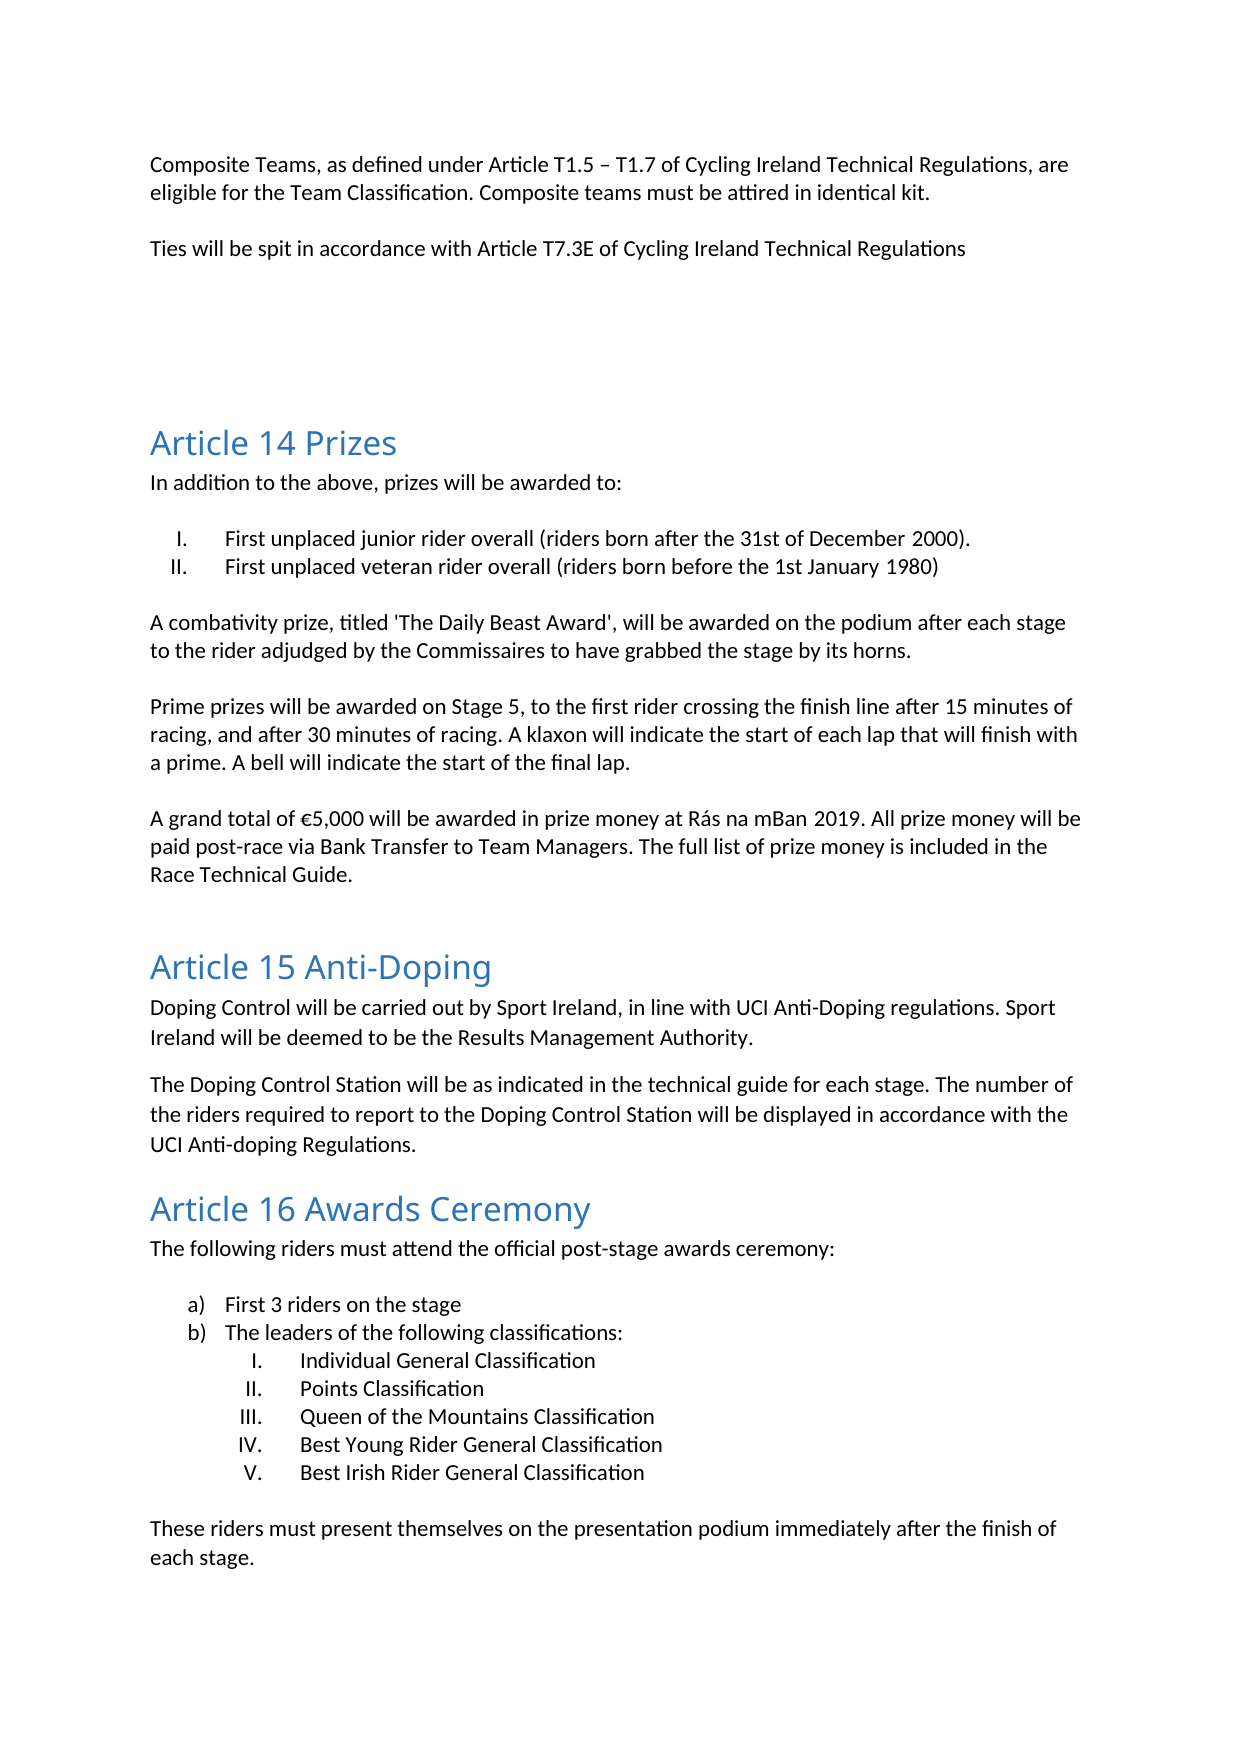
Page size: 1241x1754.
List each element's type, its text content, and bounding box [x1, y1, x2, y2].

list First unplaced junior rider overall (riders born after the 31st of December 2000). [187, 524, 1090, 552]
text A combativity prize, titled 'The Daily Beast Award', will be awarded on the podium after each stage to the rider adjudged by the Commissaires to have grabbed the stage by its horns. [150, 608, 1090, 664]
text Ties will be spit in accordance with Article T7.3E of Cycling Ireland Technical Regulations [150, 234, 1090, 262]
subtitle Article 15 Anti-Doping [150, 944, 1090, 989]
list Best Irish Rider General Classification [262, 1458, 1090, 1487]
text The Doping Control Station will be as indicated in the technical guide for each stage. The number of the riders required to report to the Doping Control Station will be displayed in accordance with the UCI Anti-doping Regulations. [150, 1070, 1090, 1158]
subtitle Article 16 Awards Ceremony [150, 1185, 1090, 1231]
list The leaders of the following classifications: [187, 1318, 1090, 1346]
list Best Young Rider General Classification [262, 1431, 1090, 1458]
text A grand total of €5,000 will be awarded in prize money at Rás na mBan 2019. All prize money will be paid post-race via Bank Transfer to Team Managers. The full list of prize money is included in the Race Technical Guide. [150, 804, 1090, 888]
subtitle Article 14 Prizes [150, 419, 1090, 465]
text Composite Teams, as defined under Article T1.5 – T1.7 of Cycling Ireland Technical Regulations, are eligible for the Team Classification. Composite teams must be attired in identical kit. [150, 150, 1090, 206]
list First unplaced veteran rider overall (riders born before the 1st January 1980) [187, 552, 1090, 580]
text The following riders must attend the official post-stage awards ceremony: [150, 1234, 1090, 1262]
text Doping Control will be carried out by Sport Ireland, in line with UCI Anti-Doping regulations. Sport Ireland will be deemed to be the Results Management Authority. [150, 993, 1090, 1051]
text These riders must present themselves on the presentation podium immediately after the finish of each stage. [150, 1514, 1090, 1571]
list Points Classification [262, 1374, 1090, 1402]
text In addition to the above, prizes will be awarded to: [150, 468, 1090, 496]
list Individual General Classification [262, 1346, 1090, 1374]
list Queen of the Mountains Classification [262, 1402, 1090, 1431]
text Prime prizes will be awarded on Stage 5, to the first rider crossing the finish line after 15 minutes of racing, and after 30 minutes of racing. A klaxon will indicate the start of each lap that will finish with a prime. A bell will indicate the start of the final lap. [150, 692, 1090, 776]
list First 3 riders on the stage [187, 1290, 1090, 1318]
